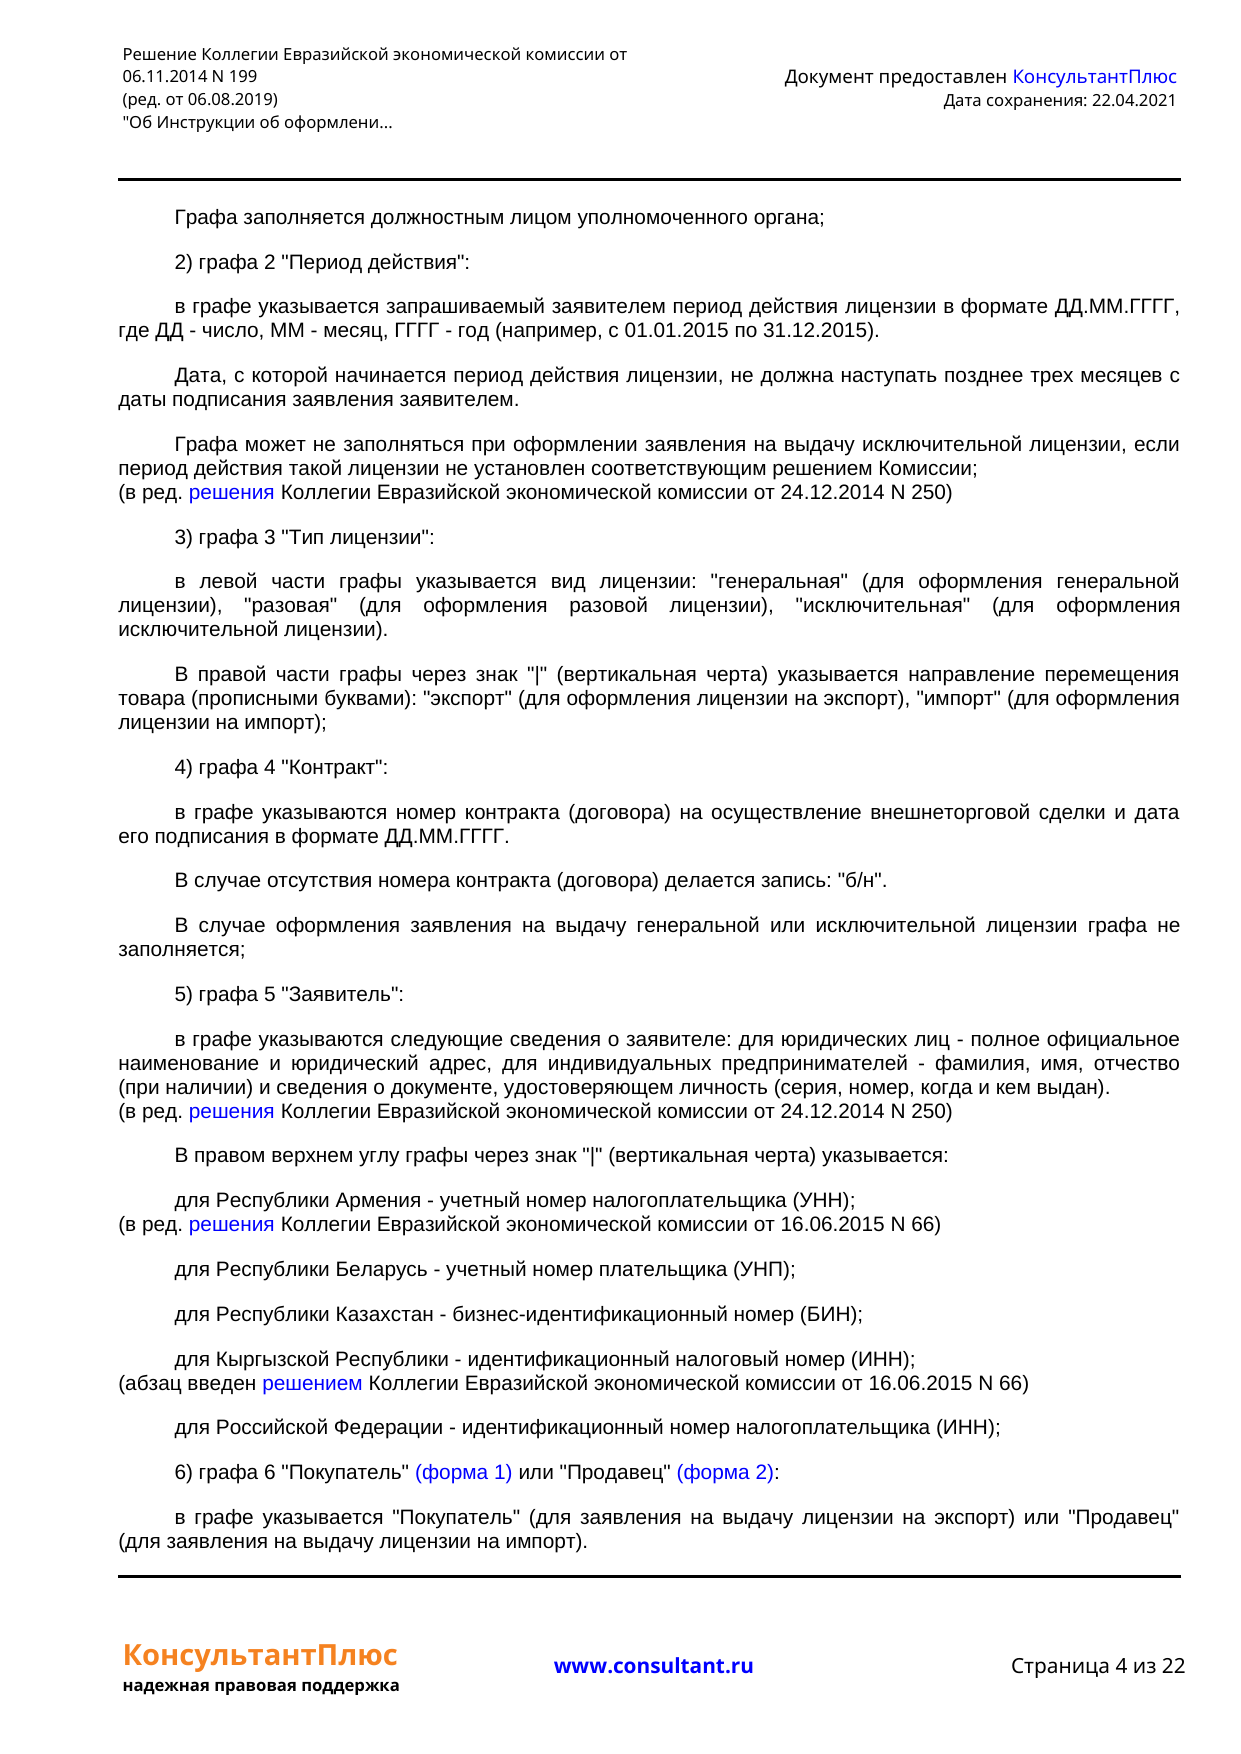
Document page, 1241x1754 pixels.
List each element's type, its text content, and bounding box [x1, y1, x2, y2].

text в графе указывается запрашиваемый заявителем период действия лицензии в формате ДД.ММ.ГГГГ, где ДД - число, ММ - месяц, ГГГГ - год (например, с 01.01.2015 по 31.12.2015). [118, 294, 1181, 342]
text (в ред. решения Коллегии Евразийской экономической комиссии от 24.12.2014 N 250) [118, 480, 1181, 504]
text в графе указываются номер контракта (договора) на осуществление внешнеторговой сделки и дата его подписания в формате ДД.ММ.ГГГГ. [118, 799, 1181, 847]
text 3) графа 3 "Тип лицензии": [118, 524, 1181, 548]
text для Российской Федерации - идентификационный номер налогоплательщика (ИНН); [118, 1415, 1181, 1439]
text 2) графа 2 "Период действия": [118, 249, 1181, 273]
text В правой части графы через знак "|" (вертикальная черта) указывается направление перемещения товара (прописными буквами): "экспорт" (для оформления лицензии на экспорт), "импорт" (для оформления лицензии на импорт); [118, 662, 1181, 734]
text В правом верхнем углу графы через знак "|" (вертикальная черта) указывается: [118, 1143, 1181, 1167]
text в левой части графы указывается вид лицензии: "генеральная" (для оформления генеральной лицензии), "разовая" (для оформления разовой лицензии), "исключительная" (для оформления исключительной лицензии). [118, 569, 1181, 641]
text Графа заполняется должностным лицом уполномоченного органа; [118, 205, 1181, 229]
text для Республики Беларусь - учетный номер плательщика (УНП); [118, 1257, 1181, 1281]
text (в ред. решения Коллегии Евразийской экономической комиссии от 24.12.2014 N 250) [118, 1098, 1181, 1122]
text (в ред. решения Коллегии Евразийской экономической комиссии от 16.06.2015 N 66) [118, 1212, 1181, 1236]
text для Республики Армения - учетный номер налогоплательщика (УНН); [118, 1188, 1181, 1212]
text 6) графа 6 "Покупатель" (форма 1) или "Продавец" (форма 2): [118, 1460, 1181, 1484]
text для Республики Казахстан - бизнес-идентификационный номер (БИН); [118, 1302, 1181, 1326]
text (абзац введен решением Коллегии Евразийской экономической комиссии от 16.06.2015 N 66) [118, 1370, 1181, 1394]
text 4) графа 4 "Контракт": [118, 755, 1181, 779]
text В случае отсутствия номера контракта (договора) делается запись: "б/н". [118, 868, 1181, 892]
text в графе указываются следующие сведения о заявителе: для юридических лиц - полное официальное наименование и юридический адрес, для индивидуальных предпринимателей - фамилия, имя, отчество (при наличии) и сведения о документе, удостоверяющем личность (серия, номер, когда и кем выдан). [118, 1027, 1181, 1098]
text 5) графа 5 "Заявитель": [118, 982, 1181, 1006]
text В случае оформления заявления на выдачу генеральной или исключительной лицензии графа не заполняется; [118, 913, 1181, 961]
text для Кыргызской Республики - идентификационный налоговый номер (ИНН); [118, 1346, 1181, 1370]
text Дата, с которой начинается период действия лицензии, не должна наступать позднее трех месяцев с даты подписания заявления заявителем. [118, 363, 1181, 411]
text в графе указывается "Покупатель" (для заявления на выдачу лицензии на экспорт) или "Продавец" (для заявления на выдачу лицензии на импорт). [118, 1505, 1181, 1553]
text Графа может не заполняться при оформлении заявления на выдачу исключительной лицензии, если период действия такой лицензии не установлен соответствующим решением Комиссии; [118, 432, 1181, 480]
